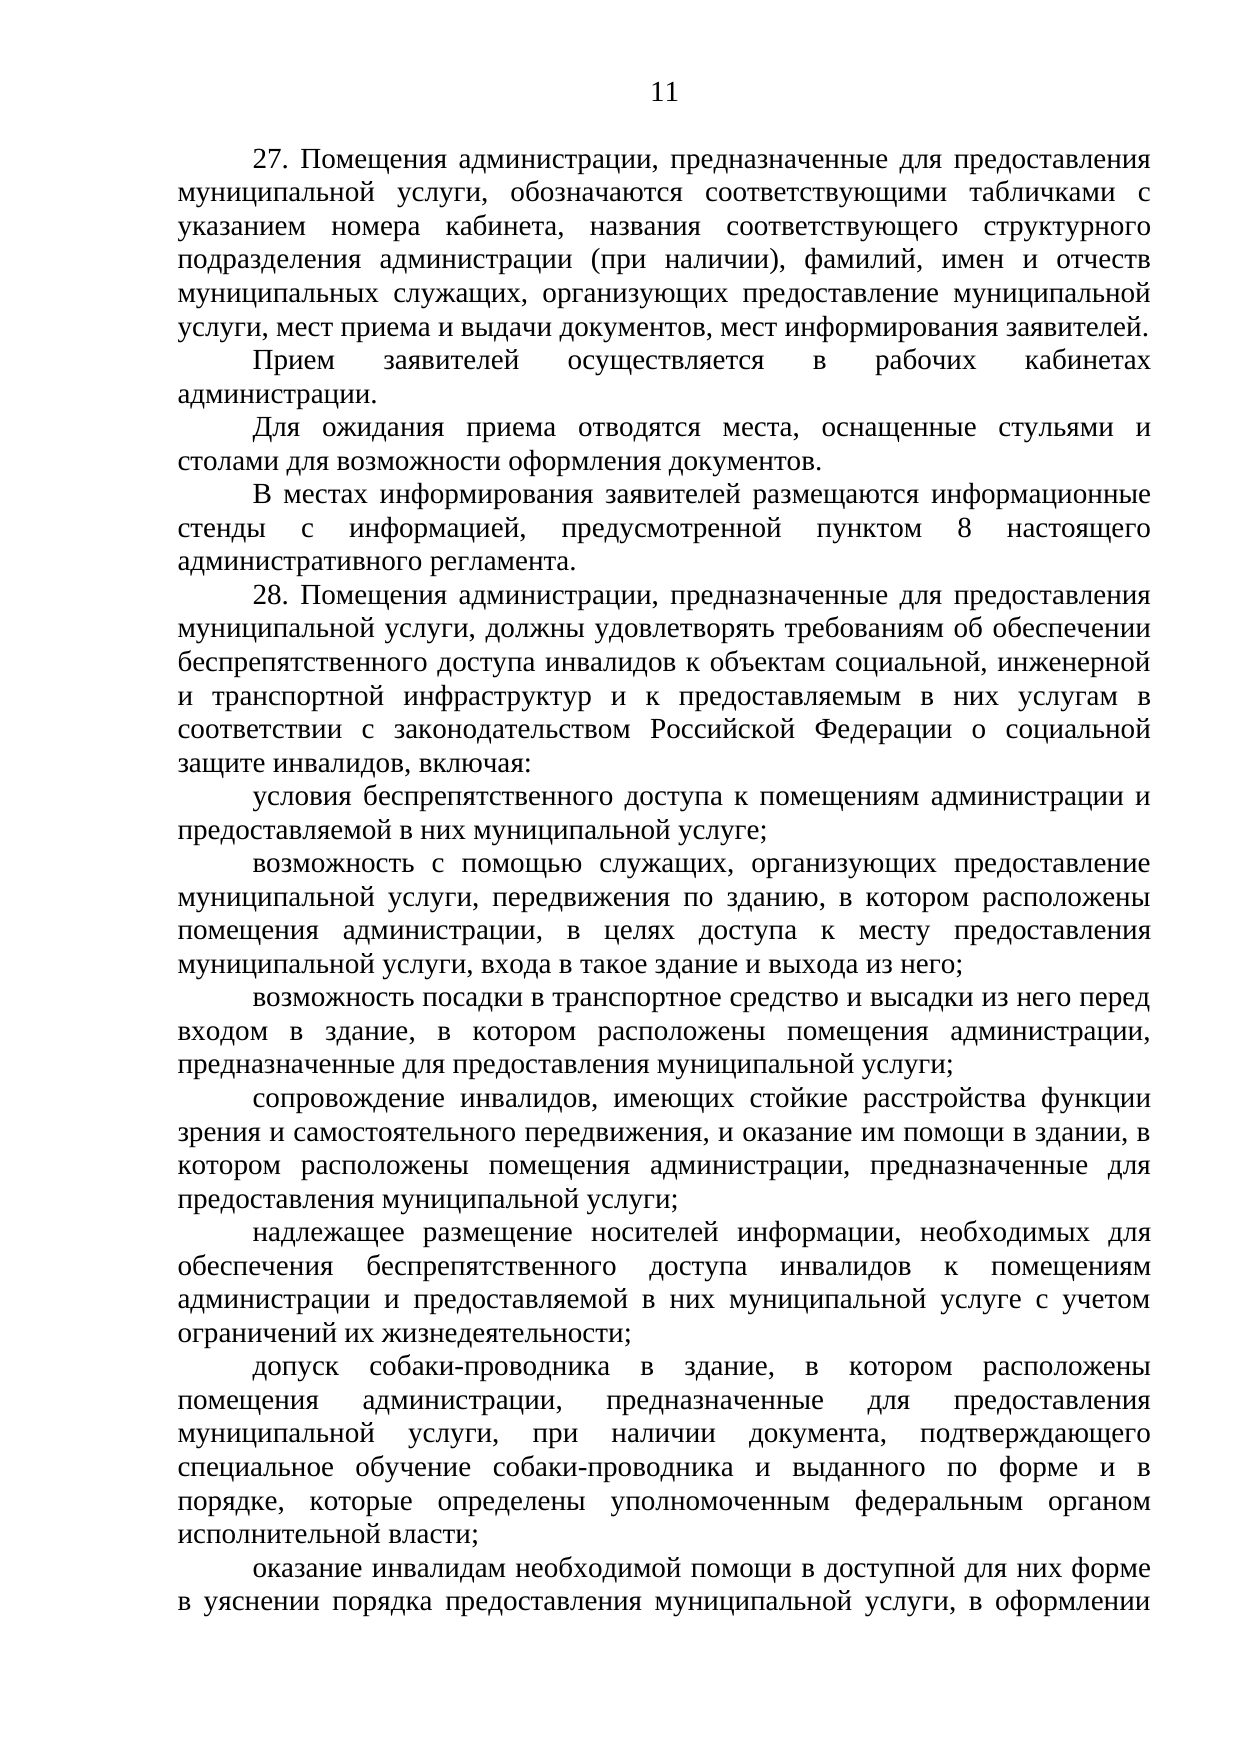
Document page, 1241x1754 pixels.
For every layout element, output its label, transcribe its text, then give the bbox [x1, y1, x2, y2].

text Прием заявителей осуществляется в рабочих кабинетах администрации. [177, 342, 1152, 409]
text сопровождение инвалидов, имеющих стойкие расстройства функции зрения и самостоятельного передвижения, и оказание им помощи в здании, в котором расположены помещения администрации, предназначенные для предоставления муниципальной услуги; [177, 1080, 1152, 1214]
text условия беспрепятственного доступа к помещениям администрации и предоставляемой в них муниципальной услуге; [177, 778, 1152, 845]
text надлежащее размещение носителей информации, необходимых для обеспечения беспрепятственного доступа инвалидов к помещениям администрации и предоставляемой в них муниципальной услуге с учетом ограничений их жизнедеятельности; [177, 1214, 1152, 1348]
text Для ожидания приема отводятся места, оснащенные стульями и столами для возможности оформления документов. [177, 409, 1152, 476]
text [177, 1550, 1152, 1617]
text 27. Помещения администрации, предназначенные для предоставления муниципальной услуги, обозначаются соответствующими табличками с указанием номера кабинета, названия соответствующего структурного подразделения администрации (при наличии), фамилий, имен и отчеств муниципальных служащих, организующих предоставление муниципальной услуги, мест приема и выдачи документов, мест информирования заявителей. [177, 141, 1152, 342]
text 28. Помещения администрации, предназначенные для предоставления муниципальной услуги, должны удовлетворять требованиям об обеспечении беспрепятственного доступа инвалидов к объектам социальной, инженерной и транспортной инфраструктур и к предоставляемым в них услугам в соответствии с законодательством Российской Федерации о социальной защите инвалидов, включая: [177, 577, 1152, 778]
text допуск собаки-проводника в здание, в котором расположены помещения администрации, предназначенные для предоставления муниципальной услуги, при наличии документа, подтверждающего специальное обучение собаки-проводника и выданного по форме и в порядке, которые определены уполномоченным федеральным органом исполнительной власти; [177, 1348, 1152, 1550]
text возможность с помощью служащих, организующих предоставление муниципальной услуги, передвижения по зданию, в котором расположены помещения администрации, в целях доступа к месту предоставления муниципальной услуги, входа в такое здание и выхода из него; [177, 845, 1152, 979]
text В местах информирования заявителей размещаются информационные стенды с информацией, предусмотренной пунктом 8 настоящего административного регламента. [177, 476, 1152, 577]
text возможность посадки в транспортное средство и высадки из него перед входом в здание, в котором расположены помещения администрации, предназначенные для предоставления муниципальной услуги; [177, 979, 1152, 1080]
